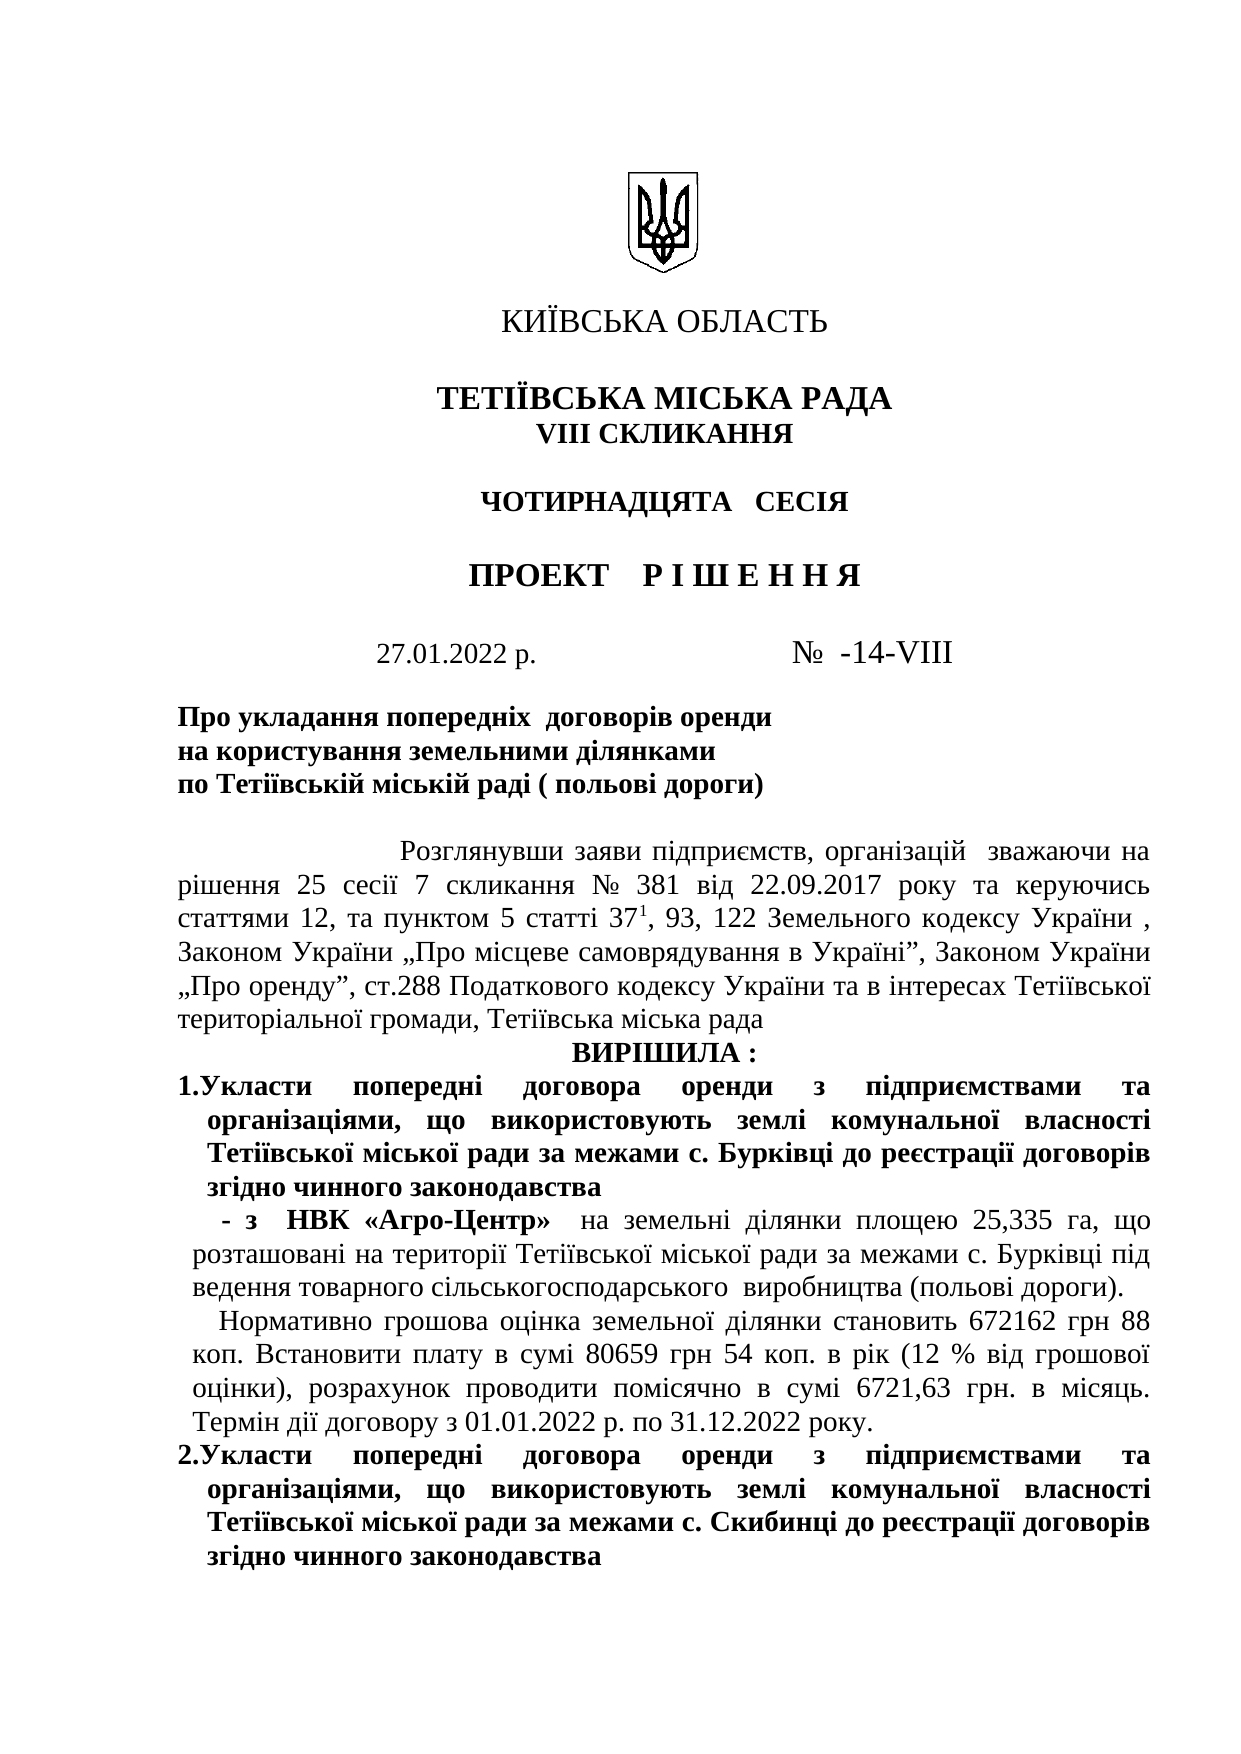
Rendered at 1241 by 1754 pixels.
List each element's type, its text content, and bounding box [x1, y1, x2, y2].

text VІІІ СКЛИКАННЯ [177, 417, 1152, 450]
text 1.Укласти попередні договора оренди з підприємствами та організаціями, що використовують землі комунальної власності Тетіївської міської ради за межами с. Бурківці до реєстрації договорів згідно чинного законодавства [177, 1068, 1152, 1202]
text 2.Укласти попередні договора оренди з підприємствами та організаціями, що використовують землі комунальної власності Тетіївської міської ради за межами с. Скибинці до реєстрації договорів згідно чинного законодавства [177, 1437, 1152, 1571]
text КИЇВСЬКА ОБЛАСТЬ [177, 302, 1152, 340]
text ЧОТИРНАДЦЯТА СЕСІЯ [177, 484, 1152, 517]
text ВИРІШИЛА : [177, 1035, 1152, 1068]
text Розглянувши заяви підприємств, організацій зважаючи на рішення 25 сесії 7 скликання № 381 від 22.09.2017 року та керуючись статтями 12, та пунктом 5 статті 371, 93, 122 Земельного кодексу України , Законом України „Про місцеве самоврядування в Україні”, Законом України „Про оренду”, ст.288 Податкового кодексу України та в інтересах Тетіївської територіальної громади, Тетіївська міська рада [177, 833, 1152, 1035]
text - з НВК «Агро-Центр» на земельні ділянки площею 25,335 га, що розташовані на території Тетіївської міської ради за межами с. Бурківці під ведення товарного сільськогосподарського виробництва (польові дороги). [192, 1202, 1152, 1303]
text ПРОЕКТ Р І Ш Е Н Н Я [177, 556, 1152, 594]
text ТЕТІЇВСЬКА МІСЬКА РАДА [177, 378, 1152, 417]
text Про укладання попередніх договорів оренди [177, 699, 1152, 733]
text 27.01.2022 р. № -14-VIIІ [177, 594, 1152, 699]
text по Тетіївській міській раді ( польові дороги) [177, 766, 1152, 800]
text Нормативно грошова оцінка земельної ділянки становить 672162 грн 88 коп. Встановити плату в сумі 80659 грн 54 коп. в рік (12 % від грошової оцінки), розрахунок проводити помісячно в сумі 6721,63 грн. в місяць. Термін дії договору з 01.01.2022 р. по 31.12.2022 року. [192, 1303, 1152, 1437]
text на користування земельними ділянками [177, 733, 1152, 766]
picture [627, 171, 699, 273]
